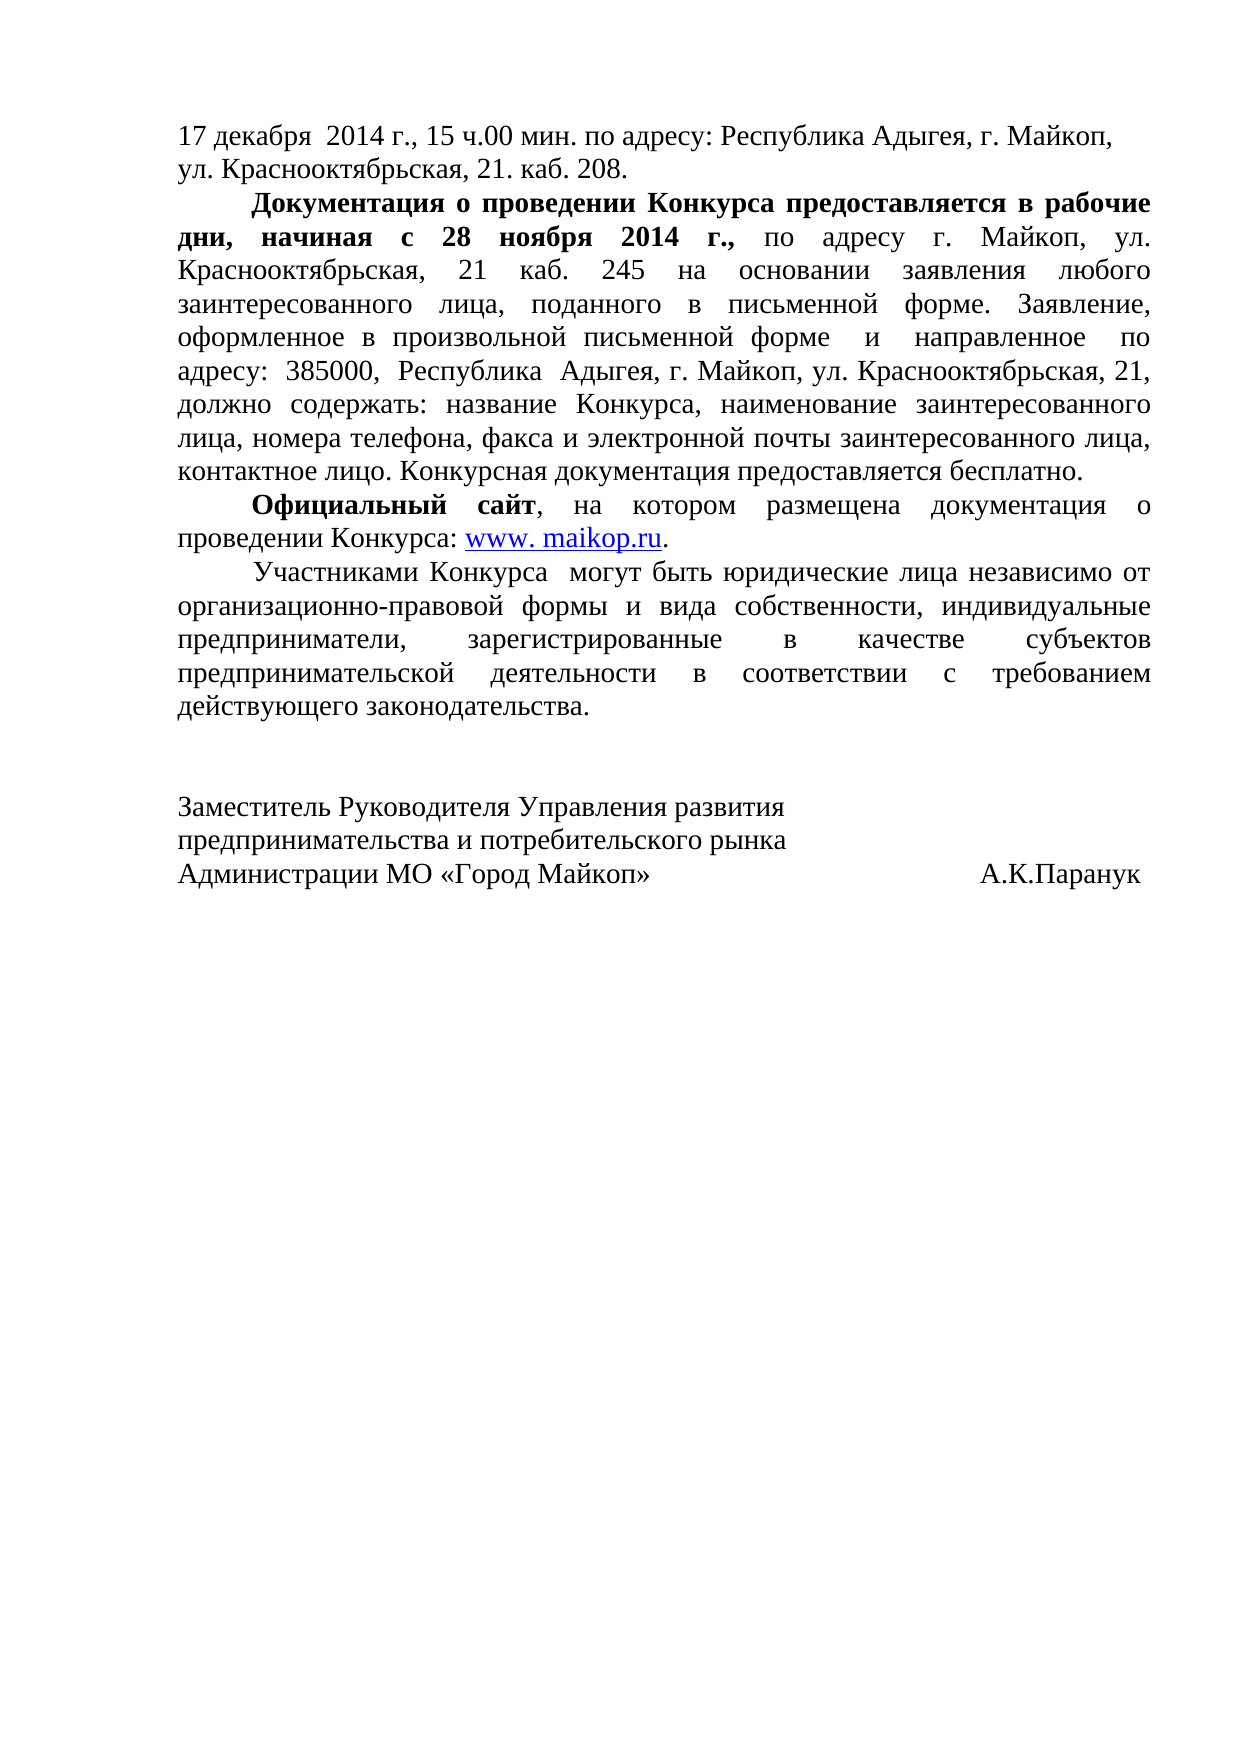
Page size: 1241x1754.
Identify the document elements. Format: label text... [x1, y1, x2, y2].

text Официальный сайт, на котором размещена документация о проведении Конкурса: www. maikop.ru. [177, 487, 1152, 554]
text Заместитель Руководителя Управления развития [177, 789, 1152, 822]
text Администрации МО «Город Майкоп» А.К.Паранук [177, 856, 1152, 889]
text ул. Краснооктябрьская, 21. каб. 208. [177, 152, 1152, 185]
text предпринимательства и потребительского рынка [177, 822, 1152, 856]
text Документация о проведении Конкурса предоставляется в рабочие дни, начиная с 28 ноября 2014 г., по адресу г. Майкоп, ул. Краснооктябрьская, 21 каб. 245 на основании заявления любого заинтересованного лица, поданного в письменной форме. Заявление, оформленное в произвольной письменной форме и направленное по адресу: 385000, Республика Адыгея, г. Майкоп, ул. Краснооктябрьская, 21, должно содержать: название Конкурса, наименование заинтересованного лица, номера телефона, факса и электронной почты заинтересованного лица, контактное лицо. Конкурсная документация предоставляется бесплатно. [177, 185, 1152, 487]
text 17 декабря 2014 г., 15 ч.00 мин. по адресу: Республика Адыгея, г. Майкоп, [177, 118, 1152, 152]
text Участниками Конкурса могут быть юридические лица независимо от организационно-правовой формы и вида собственности, индивидуальные предприниматели, зарегистрированные в качестве субъектов предпринимательской деятельности в соответствии с требованием действующего законодательства. [177, 554, 1152, 722]
